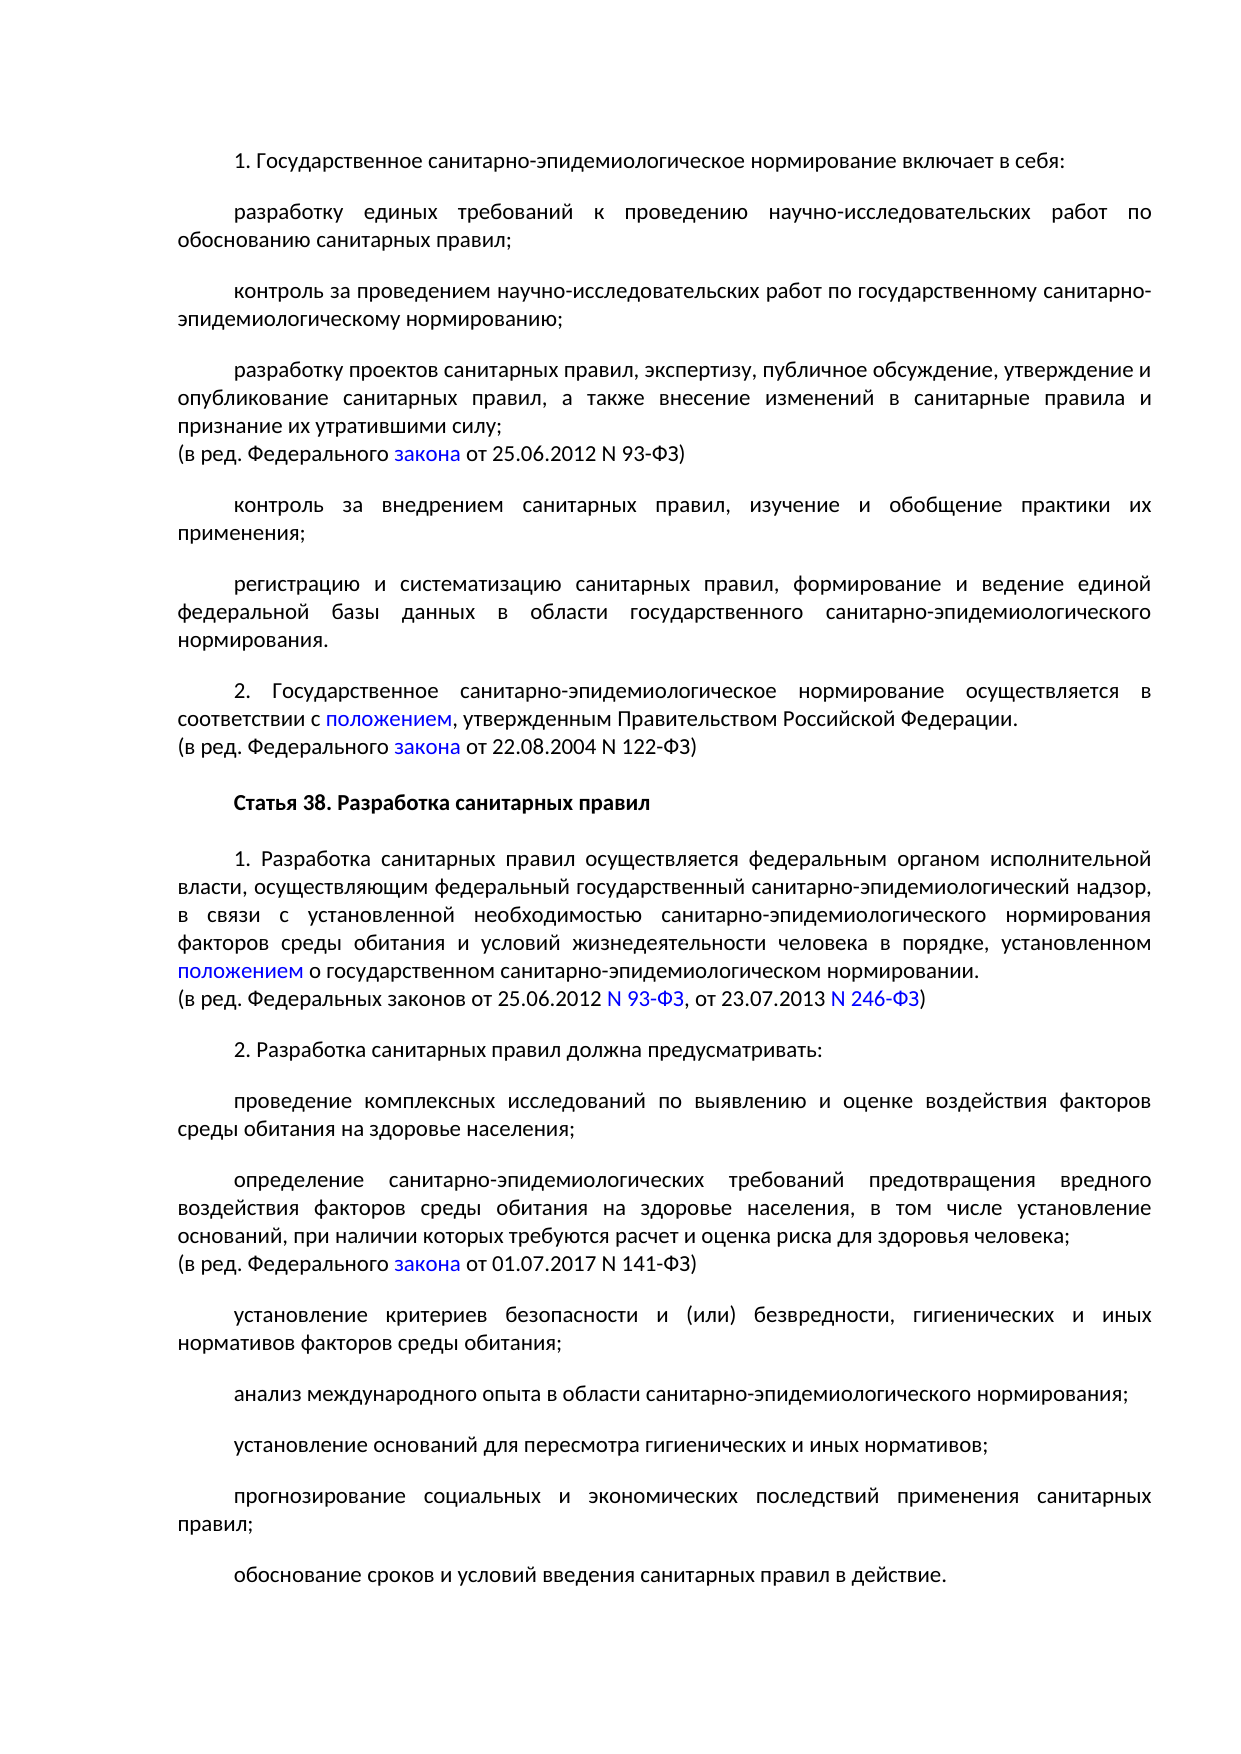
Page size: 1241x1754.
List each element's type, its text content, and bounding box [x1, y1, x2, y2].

text проведение комплексных исследований по выявлению и оценке воздействия факторов среды обитания на здоровье населения; [177, 1086, 1152, 1142]
text 2. Государственное санитарно-эпидемиологическое нормирование осуществляется в соответствии с положением, утвержденным Правительством Российской Федерации. [177, 676, 1152, 732]
text (в ред. Федеральных законов от 25.06.2012 N 93-ФЗ, от 23.07.2013 N 246-ФЗ) [177, 984, 1152, 1012]
text контроль за внедрением санитарных правил, изучение и обобщение практики их применения; [177, 490, 1152, 546]
text регистрацию и систематизацию санитарных правил, формирование и ведение единой федеральной базы данных в области государственного санитарно-эпидемиологического нормирования. [177, 569, 1152, 653]
text 1. Государственное санитарно-эпидемиологическое нормирование включает в себя: [177, 146, 1152, 174]
text разработку проектов санитарных правил, экспертизу, публичное обсуждение, утверждение и опубликование санитарных правил, а также внесение изменений в санитарные правила и признание их утратившими силу; [177, 355, 1152, 439]
text 2. Разработка санитарных правил должна предусматривать: [177, 1035, 1152, 1063]
text контроль за проведением научно-исследовательских работ по государственному санитарно-эпидемиологическому нормированию; [177, 276, 1152, 332]
text 1. Разработка санитарных правил осуществляется федеральным органом исполнительной власти, осуществляющим федеральный государственный санитарно-эпидемиологический надзор, в связи с установленной необходимостью санитарно-эпидемиологического нормирования факторов среды обитания и условий жизнедеятельности человека в порядке, установленном положением о государственном санитарно-эпидемиологическом нормировании. [177, 844, 1152, 984]
text (в ред. Федерального закона от 22.08.2004 N 122-ФЗ) [177, 732, 1152, 760]
text разработку единых требований к проведению научно-исследовательских работ по обоснованию санитарных правил; [177, 197, 1152, 253]
text установление оснований для пересмотра гигиенических и иных нормативов; [177, 1430, 1152, 1458]
text анализ международного опыта в области санитарно-эпидемиологического нормирования; [177, 1379, 1152, 1407]
text (в ред. Федерального закона от 01.07.2017 N 141-ФЗ) [177, 1249, 1152, 1277]
text установление критериев безопасности и (или) безвредности, гигиенических и иных нормативов факторов среды обитания; [177, 1300, 1152, 1356]
text обоснование сроков и условий введения санитарных правил в действие. [177, 1560, 1152, 1588]
text прогнозирование социальных и экономических последствий применения санитарных правил; [177, 1481, 1152, 1537]
title Статья 38. Разработка санитарных правил [177, 788, 1152, 816]
text определение санитарно-эпидемиологических требований предотвращения вредного воздействия факторов среды обитания на здоровье населения, в том числе установление оснований, при наличии которых требуются расчет и оценка риска для здоровья человека; [177, 1165, 1152, 1249]
text (в ред. Федерального закона от 25.06.2012 N 93-ФЗ) [177, 439, 1152, 467]
